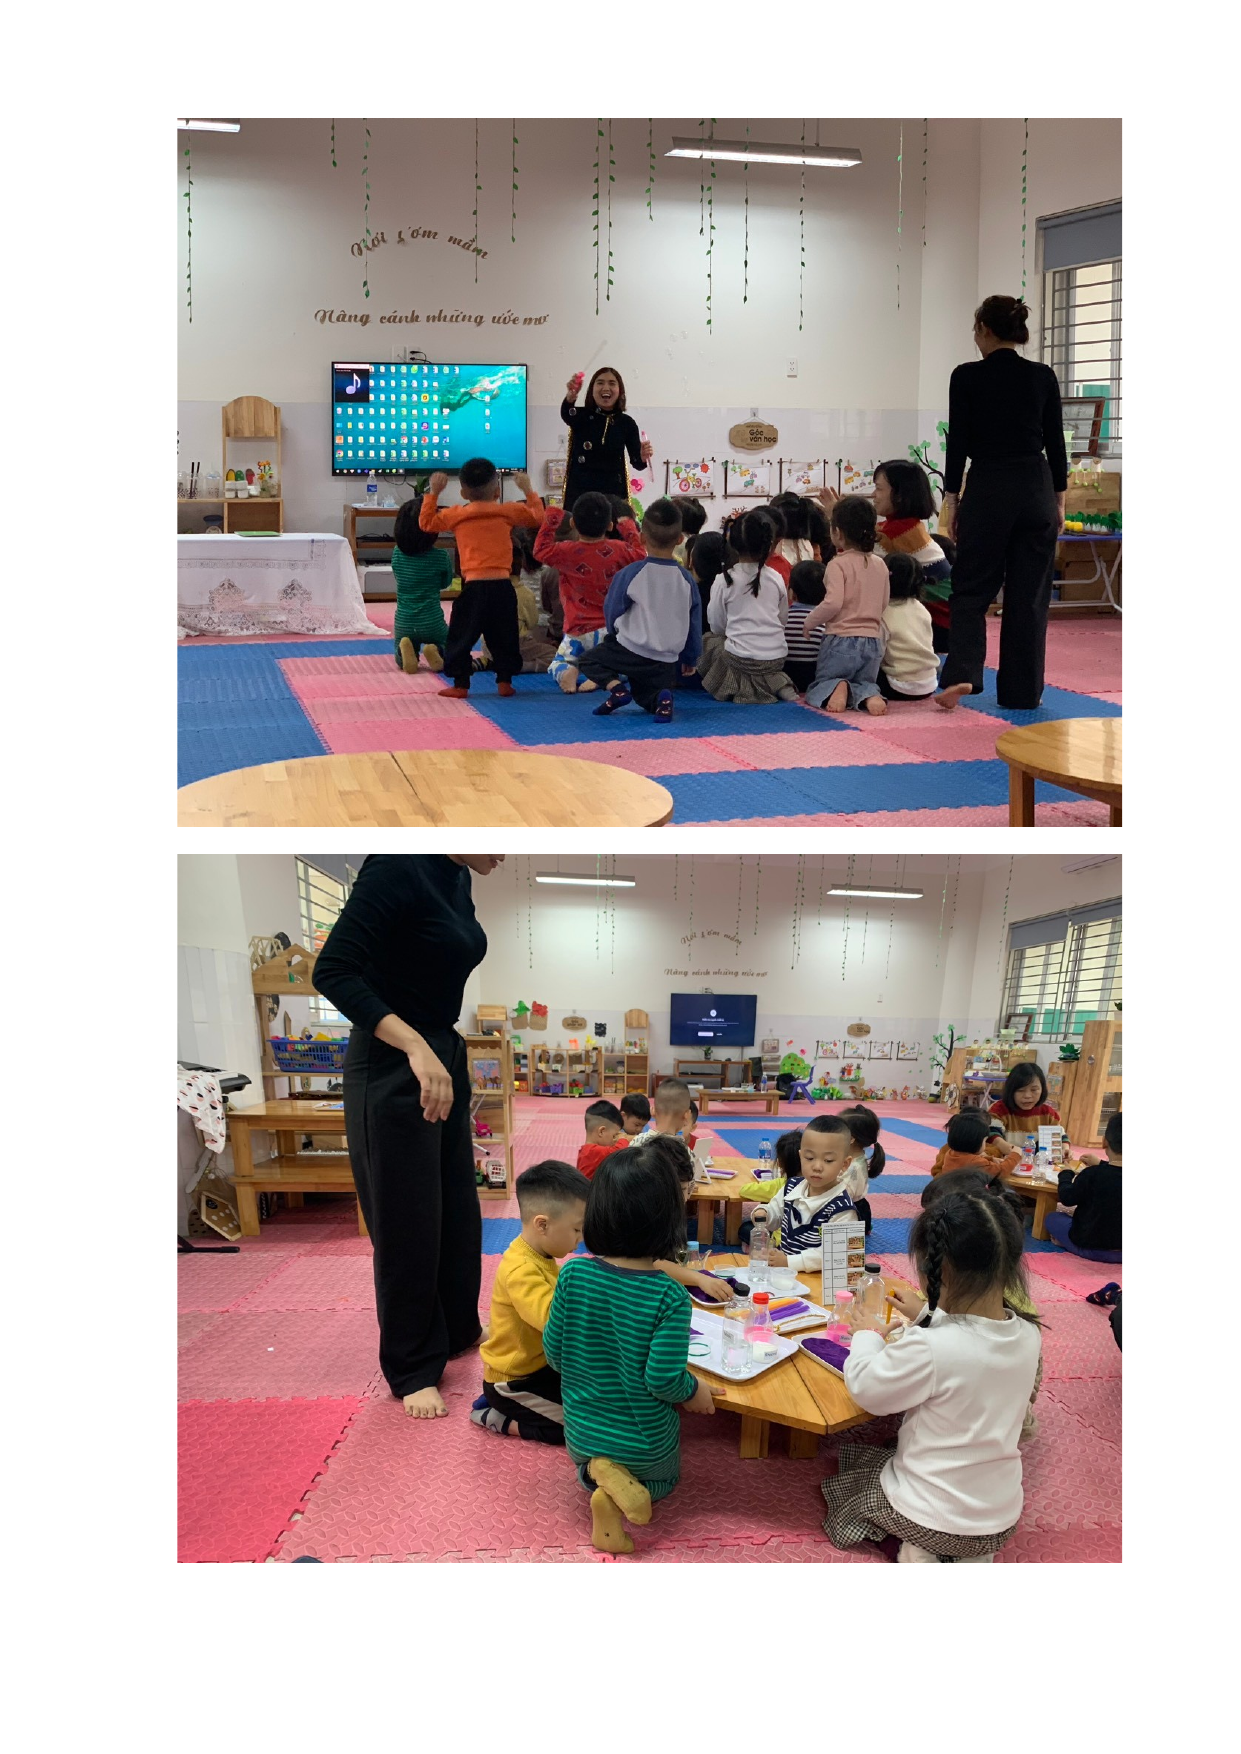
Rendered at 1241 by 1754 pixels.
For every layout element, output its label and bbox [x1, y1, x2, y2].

picture [177, 118, 1123, 827]
picture [177, 854, 1123, 1563]
